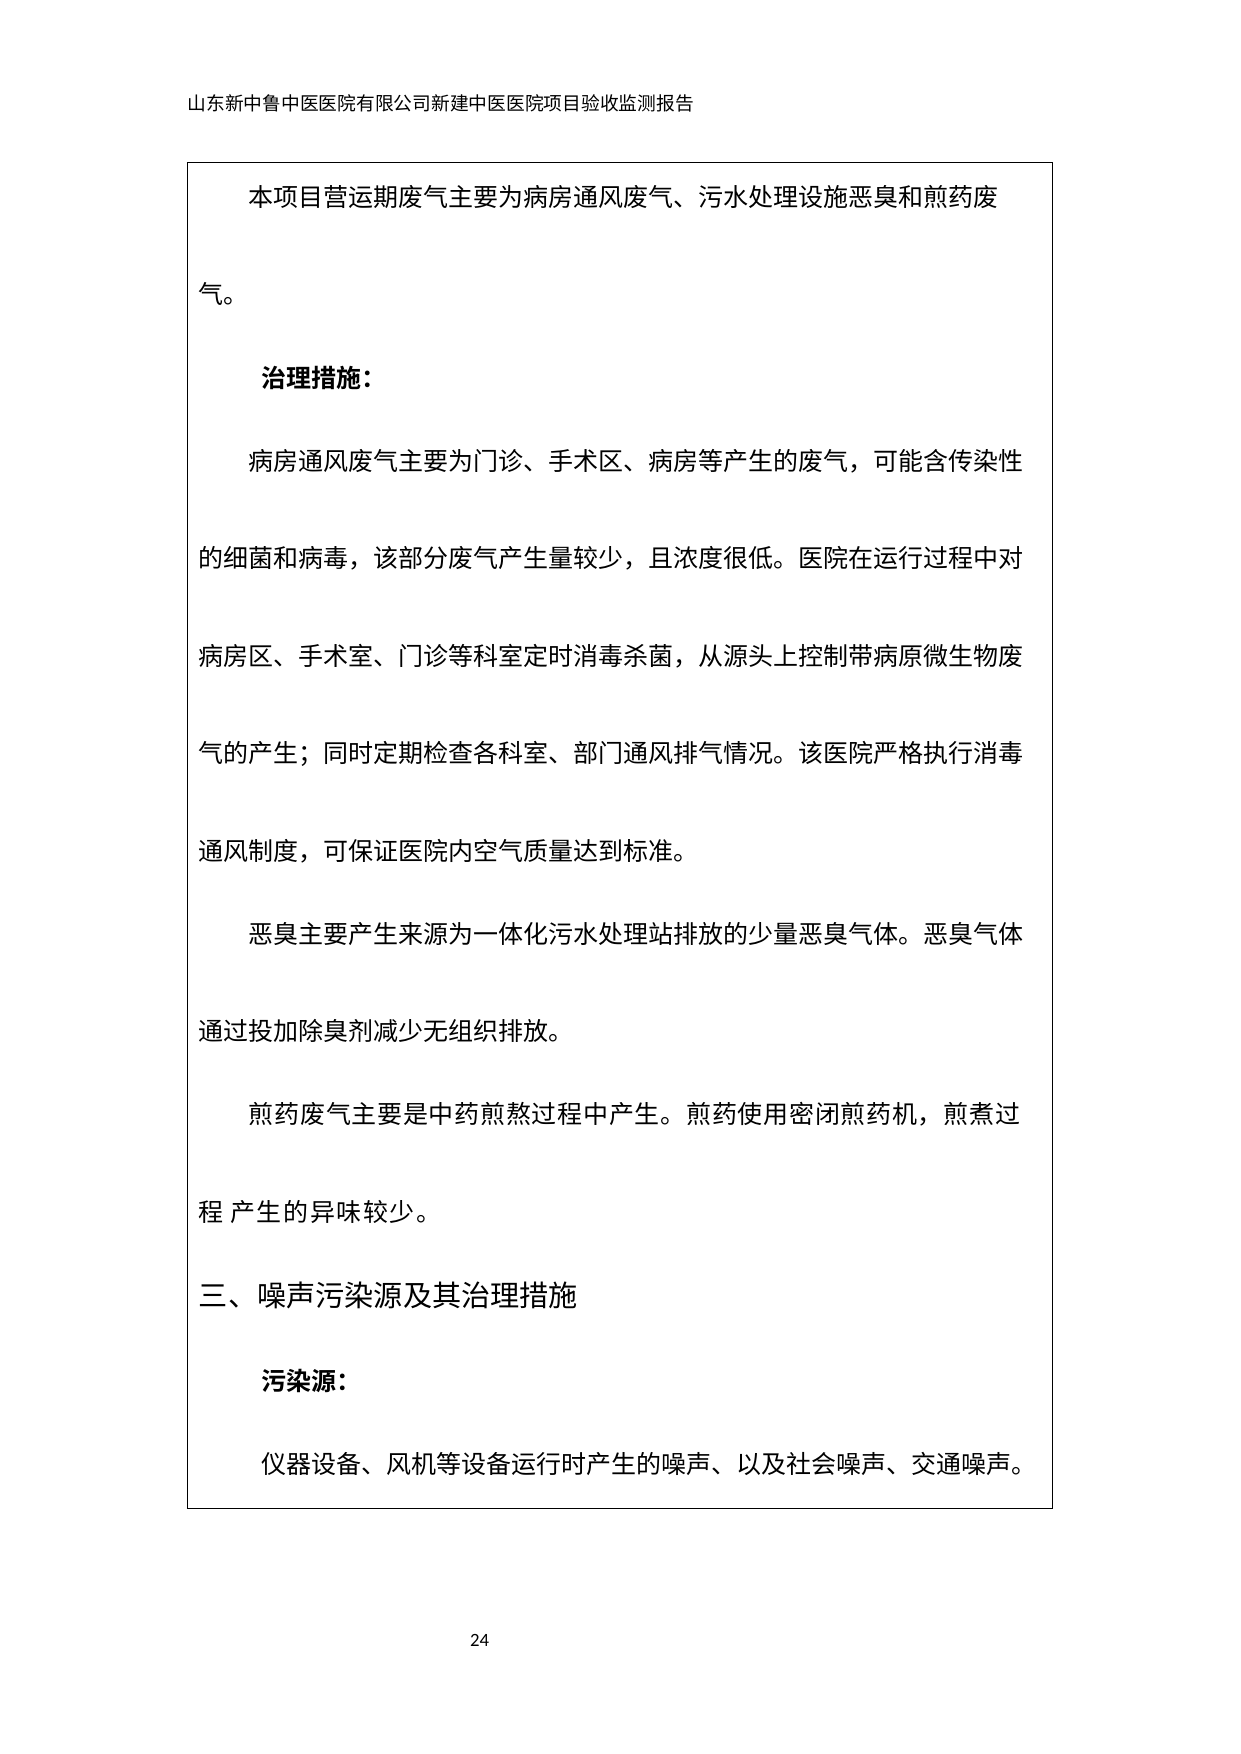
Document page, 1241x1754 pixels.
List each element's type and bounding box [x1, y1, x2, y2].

table_header [188, 163, 1052, 1508]
